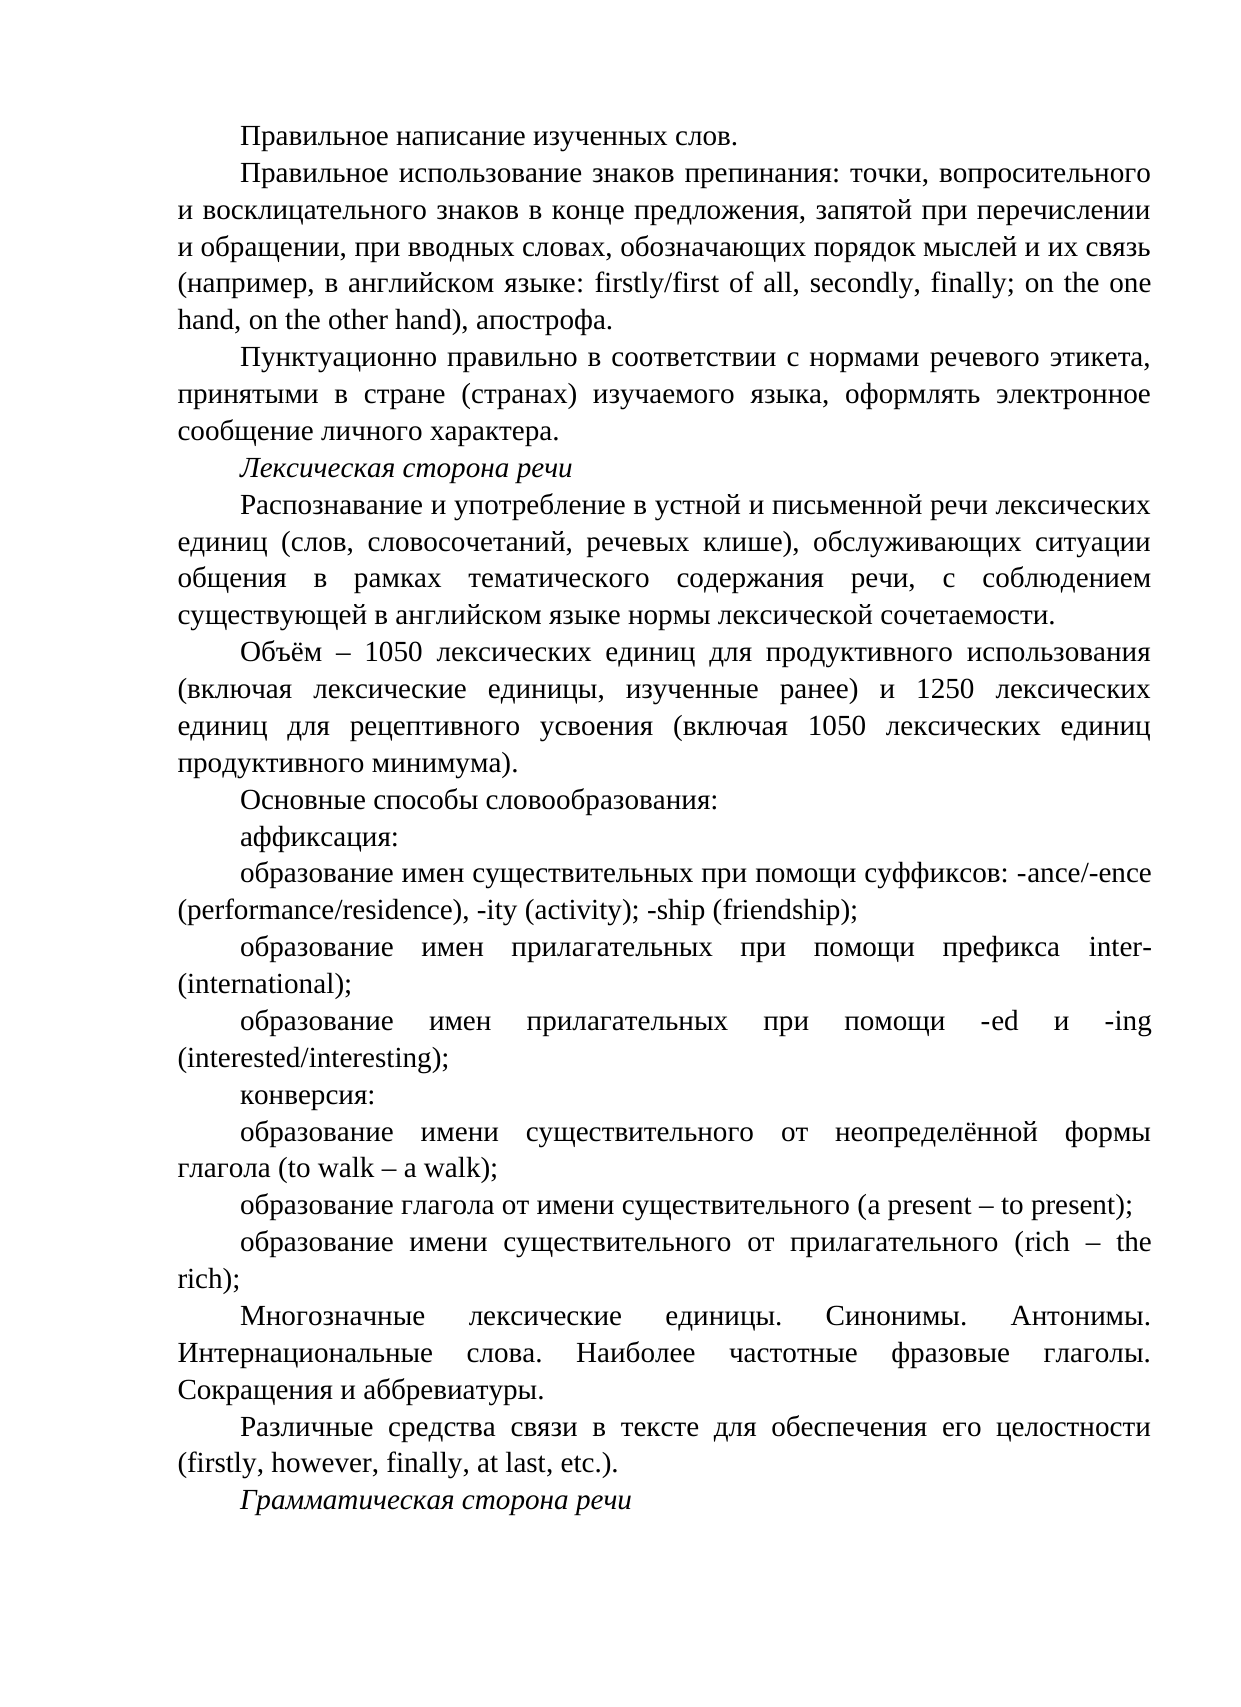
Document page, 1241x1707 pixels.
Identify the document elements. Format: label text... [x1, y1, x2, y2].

text конверсия: [177, 1077, 1152, 1110]
text образование имен существительных при помощи суффиксов: -ance/-ence (performance/residence), -ity (activity); -ship (friendship); [177, 856, 1152, 926]
text образование имени существительного от неопределённой формы глагола (to walk – a walk); [177, 1114, 1152, 1184]
text Лексическая сторона речи [177, 450, 1152, 483]
text образование имен прилагательных при помощи префикса inter- (international); [177, 929, 1152, 1000]
text Правильное использование знаков препинания: точки, вопросительного и восклицательного знаков в конце предложения, запятой при перечислении и обращении, при вводных словах, обозначающих порядок мыслей и их связь (например, в английском языке: firstly/first of all, secondly, finally; on the one hand, on the other hand), апострофа. [177, 155, 1152, 336]
text Правильное написание изученных слов. [177, 118, 1152, 152]
text Основные способы словообразования: [177, 782, 1152, 815]
text образование глагола от имени существительного (a present – to present); [177, 1187, 1152, 1221]
text аффиксация: [177, 819, 1152, 852]
text Пунктуационно правильно в соответствии с нормами речевого этикета, принятыми в стране (странах) изучаемого языка, оформлять электронное сообщение личного характера. [177, 339, 1152, 447]
text образование имен прилагательных при помощи -ed и -ing (interested/interesting); [177, 1003, 1152, 1073]
text Различные средства связи в тексте для обеспечения его целостности (firstly, however, finally, at last, etc.). [177, 1409, 1152, 1479]
text Объём – 1050 лексических единиц для продуктивного использования (включая лексические единицы, изученные ранее) и 1250 лексических единиц для рецептивного усвоения (включая 1050 лексических единиц продуктивного минимума). [177, 634, 1152, 778]
text Грамматическая сторона речи [177, 1482, 1152, 1516]
text образование имени существительного от прилагательного (rich – the rich); [177, 1224, 1152, 1295]
text Многозначные лексические единицы. Синонимы. Антонимы. Интернациональные слова. Наиболее частотные фразовые глаголы. Сокращения и аббревиатуры. [177, 1298, 1152, 1405]
text Распознавание и употребление в устной и письменной речи лексических единиц (слов, словосочетаний, речевых клише), обслуживающих ситуации общения в рамках тематического содержания речи, с соблюдением существующей в английском языке нормы лексической сочетаемости. [177, 487, 1152, 631]
